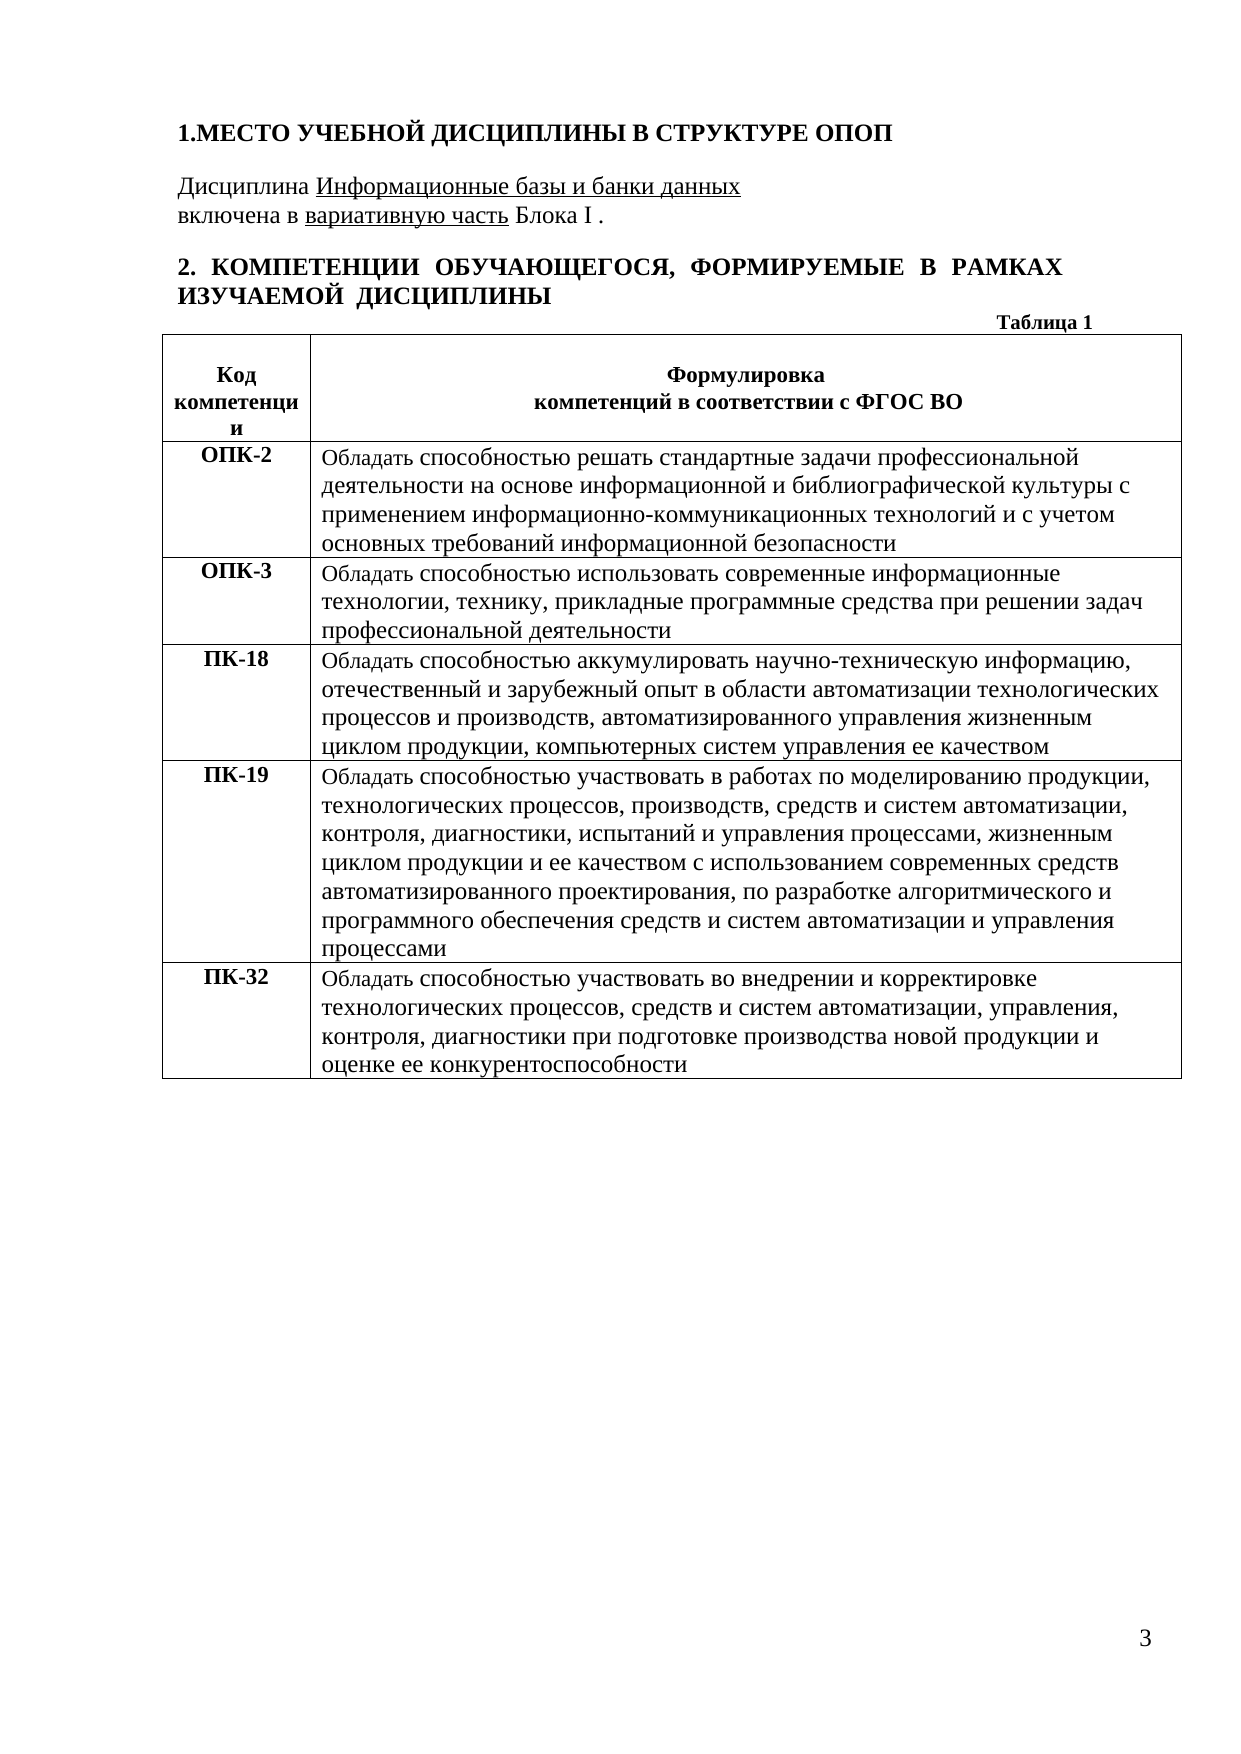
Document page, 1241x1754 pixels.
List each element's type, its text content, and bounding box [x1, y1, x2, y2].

text Таблица 1 [177, 310, 1093, 334]
table_cell ОПК-3 [163, 558, 310, 644]
table_cell ПК-32 [163, 963, 310, 1078]
text 1.МЕСТО УЧЕБНОЙ ДИСЦИПЛИНЫ В СТРУКТУРЕ ОПОП [177, 118, 1152, 147]
table_cell Обладать способностью аккумулировать научно-техническую информацию, отечественный и зарубежный опыт в области автоматизации технологических процессов и производств, автоматизированного управления жизненным циклом продукции, компьютерных систем управления ее качеством [311, 645, 1181, 760]
text 2. КОМПЕТЕНЦИИ ОБУЧАЮЩЕГОСЯ, ФОРМИРУЕМЫЕ В РАМКАХ ИЗУЧАЕМОЙ ДИСЦИПЛИНЫ [177, 252, 1063, 310]
text включена в вариативную часть Блока I . [177, 200, 1152, 228]
table_cell ПК-19 [163, 761, 310, 962]
table_cell Обладать способностью участвовать в работах по моделированию продукции, технологических процессов, производств, средств и систем автоматизации, контроля, диагностики, испытаний и управления процессами, жизненным циклом продукции и ее качеством с использованием современных средств автоматизированного проектирования, по разработке алгоритмического и программного обеспечения средств и систем автоматизации и управления процессами [311, 761, 1181, 962]
table_cell ОПК-2 [163, 442, 310, 557]
table_cell Обладать способностью решать стандартные задачи профессиональной деятельности на основе информационной и библиографической культуры с применением информационно-коммуникационных технологий и с учетом основных требований информационной безопасности [311, 442, 1181, 557]
table_header Формулировка компетенций в соответствии с ФГОС ВО [311, 335, 1181, 441]
text Дисциплина Информационные базы и банки данных [177, 171, 1152, 200]
table_cell Обладать способностью использовать современные информационные технологии, технику, прикладные программные средства при решении задач профессиональной деятельности [311, 558, 1181, 644]
table_cell ПК-18 [163, 645, 310, 760]
table_header Код компетенции [163, 335, 310, 441]
table_cell Обладать способностью участвовать во внедрении и корректировке технологических процессов, средств и систем автоматизации, управления, контроля, диагностики при подготовке производства новой продукции и оценке ее конкурентоспособности [311, 963, 1181, 1078]
